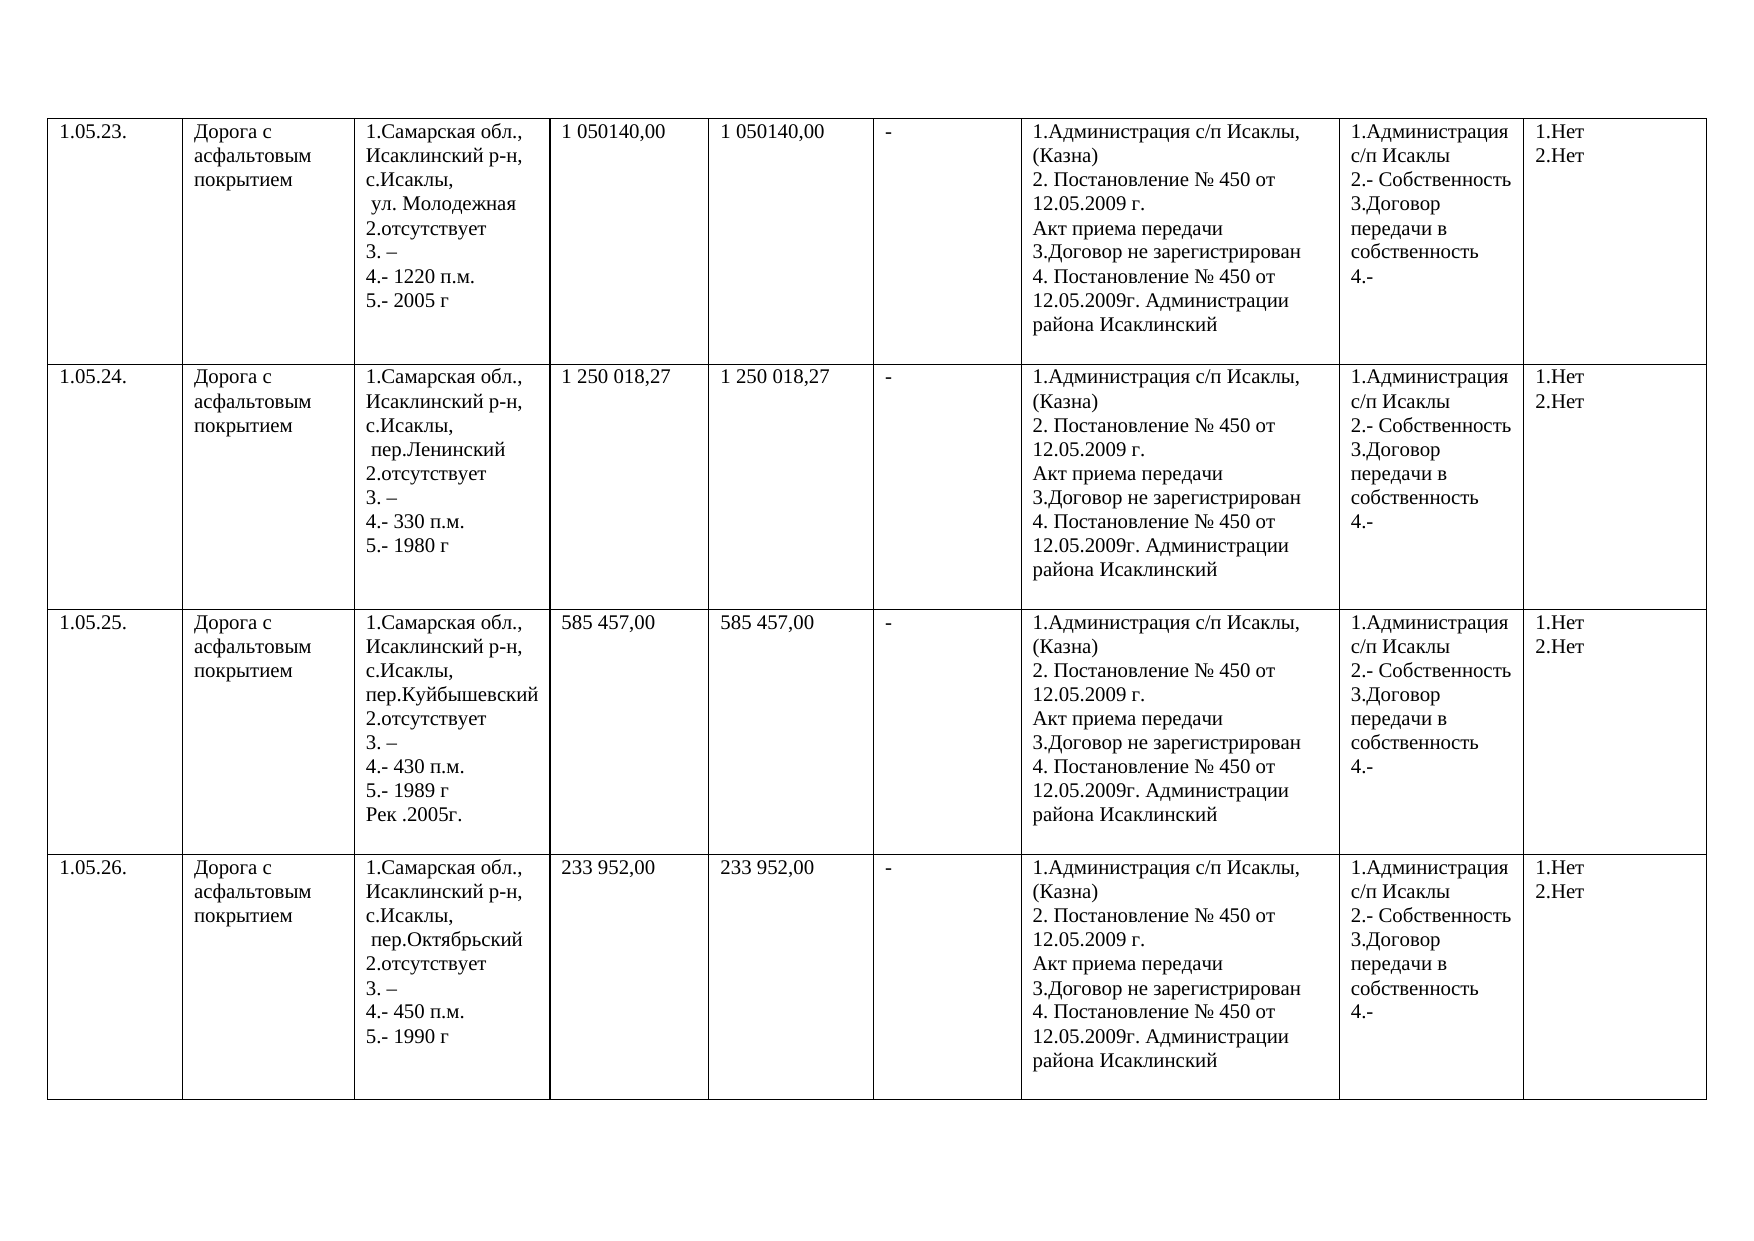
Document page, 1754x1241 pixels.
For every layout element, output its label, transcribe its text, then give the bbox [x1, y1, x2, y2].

table_cell 1.05.24. [48, 365, 182, 609]
table_cell 1.Нет 2.Нет [1524, 610, 1706, 854]
table_cell 1 050140,00 [709, 119, 873, 363]
table_cell 1 050140,00 [551, 119, 708, 363]
table_cell 233 952,00 [551, 855, 708, 1099]
table_cell 585 457,00 [551, 610, 708, 854]
table_cell 1.Нет 2.Нет [1524, 855, 1706, 1099]
table_cell 1 250 018,27 [709, 365, 873, 609]
table_cell 233 952,00 [709, 855, 873, 1099]
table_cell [1340, 855, 1523, 1099]
table_cell 1.Самарская обл., Исаклинский р-н, с.Исаклы, пер.Ленинский 2.отсутствует 3. – 4.- 330 п.м. 5.- 1980 г [355, 365, 549, 609]
table_cell - [874, 610, 1021, 854]
table_cell Дорога с асфальтовым покрытием [183, 365, 354, 609]
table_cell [1022, 119, 1339, 363]
table_cell 1.Самарская обл., Исаклинский р-н, с.Исаклы, пер.Октябрьский 2.отсутствует 3. – 4.- 450 п.м. 5.- 1990 г [355, 855, 549, 1099]
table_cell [1022, 855, 1339, 1099]
table_cell 1.Администрация с/п Исаклы 2.- Собственность 3.Договор передачи в собственность 4.- [1340, 610, 1523, 854]
table_cell 1.Нет 2.Нет [1524, 119, 1706, 363]
table_cell - [874, 365, 1021, 609]
table_cell 1.05.26. [48, 855, 182, 1099]
table_cell 1.Самарская обл., Исаклинский р-н, с.Исаклы, пер.Куйбышевский 2.отсутствует 3. – 4.- 430 п.м. 5.- 1989 г Рек .2005г. [355, 610, 549, 854]
table_cell 1.05.23. [48, 119, 182, 363]
table_cell 585 457,00 [709, 610, 873, 854]
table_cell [1340, 119, 1523, 363]
table_cell 1.Нет 2.Нет [1524, 365, 1706, 609]
table_cell 1.Самарская обл., Исаклинский р-н, с.Исаклы, ул. Молодежная 2.отсутствует 3. – 4.- 1220 п.м. 5.- 2005 г [355, 119, 549, 363]
table_cell 1 250 018,27 [551, 365, 708, 609]
table_cell - [874, 119, 1021, 363]
table_cell Дорога с асфальтовым покрытием [183, 610, 354, 854]
table_cell - [874, 855, 1021, 1099]
table_cell 1.Администрация с/п Исаклы 2.- Собственность 3.Договор передачи в собственность 4.- [1340, 365, 1523, 609]
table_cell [183, 855, 354, 1099]
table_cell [183, 119, 354, 363]
table_cell 1.05.25. [48, 610, 182, 854]
